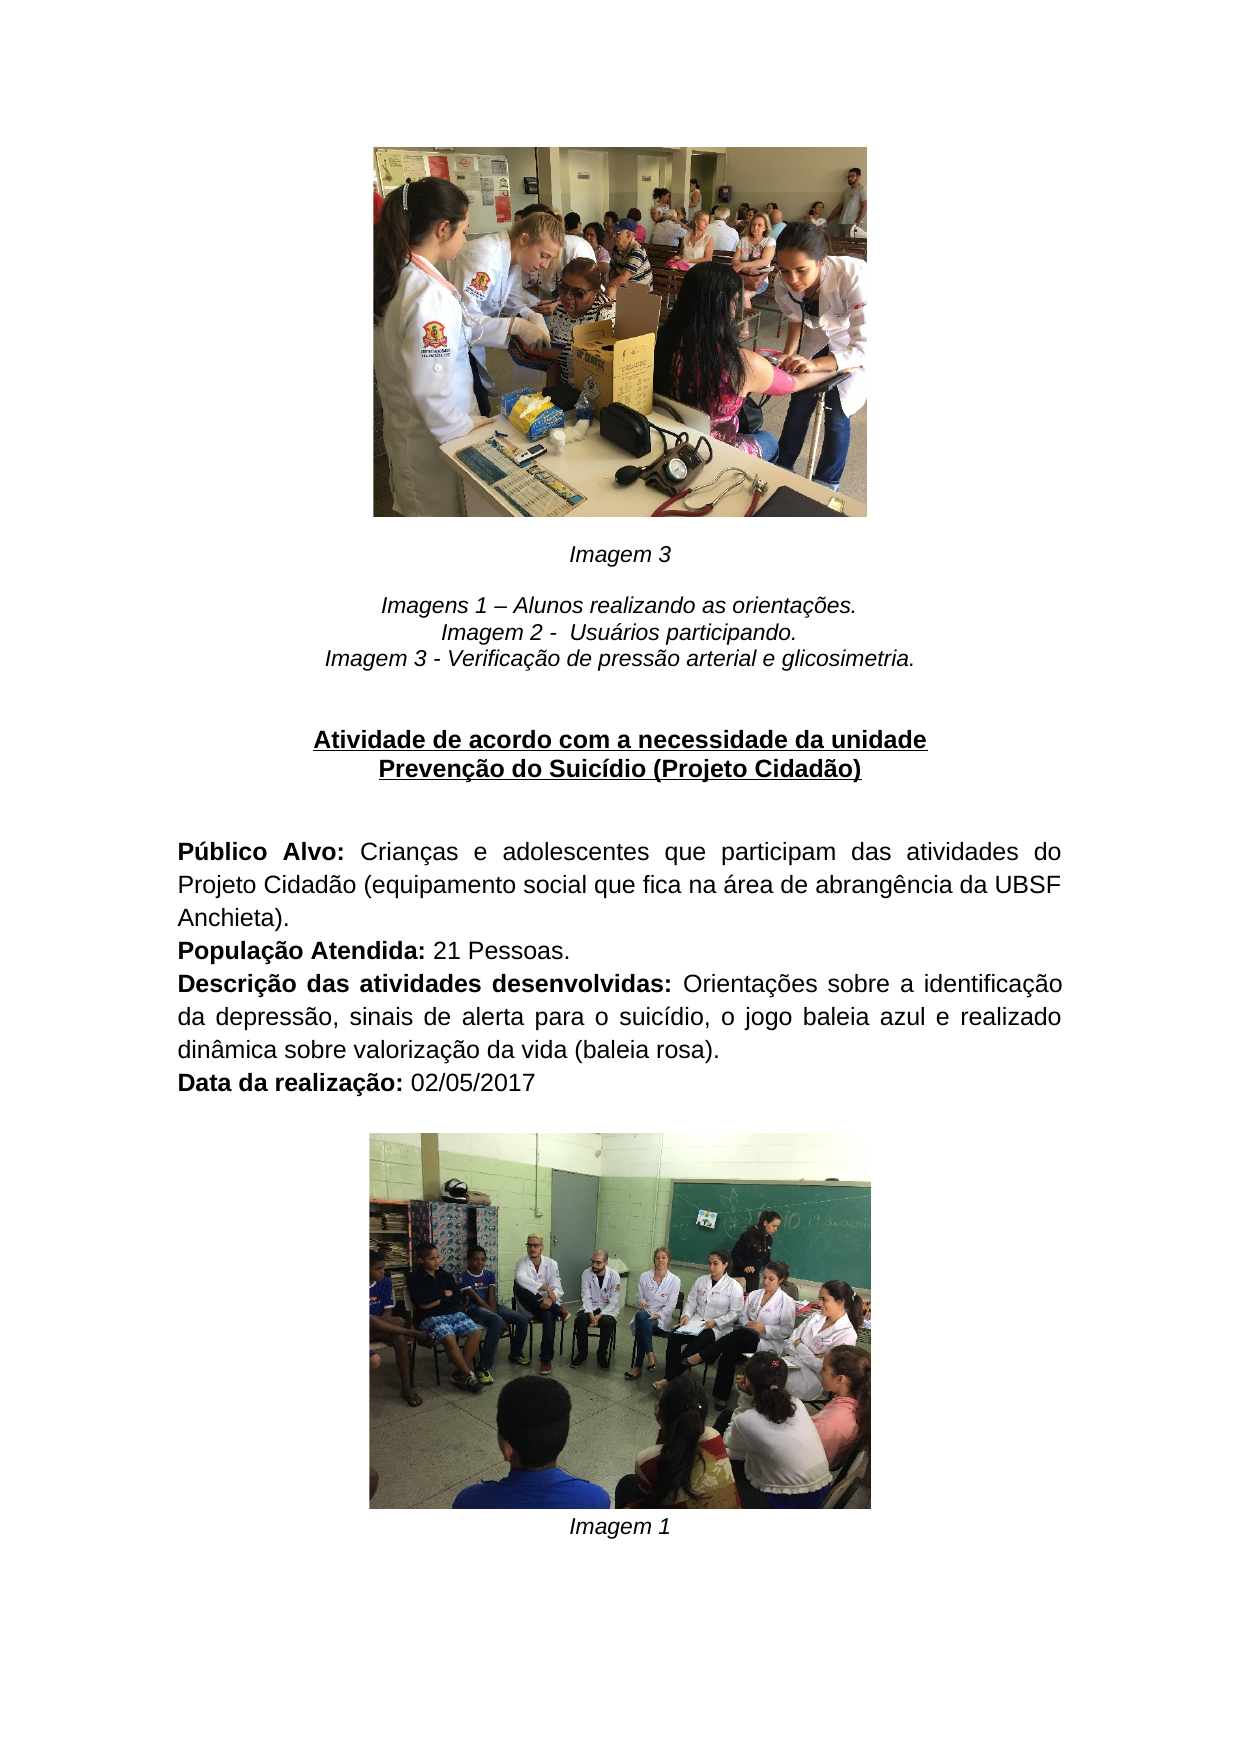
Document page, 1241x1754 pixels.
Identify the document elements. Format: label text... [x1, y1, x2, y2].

text Data da realização: 02/05/2017 [177, 1068, 1063, 1097]
text Imagem 3 [177, 541, 1063, 568]
text Imagens 1 – Alunos realizando as orientações. [177, 592, 1063, 619]
text Prevenção do Suicídio (Projeto Cidadão) [177, 754, 1063, 783]
text Público Alvo: Crianças e adolescentes que participam das atividades do Projeto Cidadão (equipamento social que fica na área de abrangência da UBSF Anchieta). [177, 837, 1063, 931]
text Imagem 2 - Usuários participando. [177, 619, 1063, 645]
picture [369, 1133, 871, 1509]
text Descrição das atividades desenvolvidas: Orientações sobre a identificação da depressão, sinais de alerta para o suicídio, o jogo baleia azul e realizado dinâmica sobre valorização da vida (baleia rosa). [177, 969, 1063, 1063]
text População Atendida: 21 Pessoas. [177, 936, 1063, 964]
text Imagem 1 [177, 1513, 1063, 1539]
text Imagem 3 - Verificação de pressão arterial e glicosimetria. [177, 645, 1063, 671]
picture [373, 147, 867, 517]
text Atividade de acordo com a necessidade da unidade [177, 725, 1063, 754]
